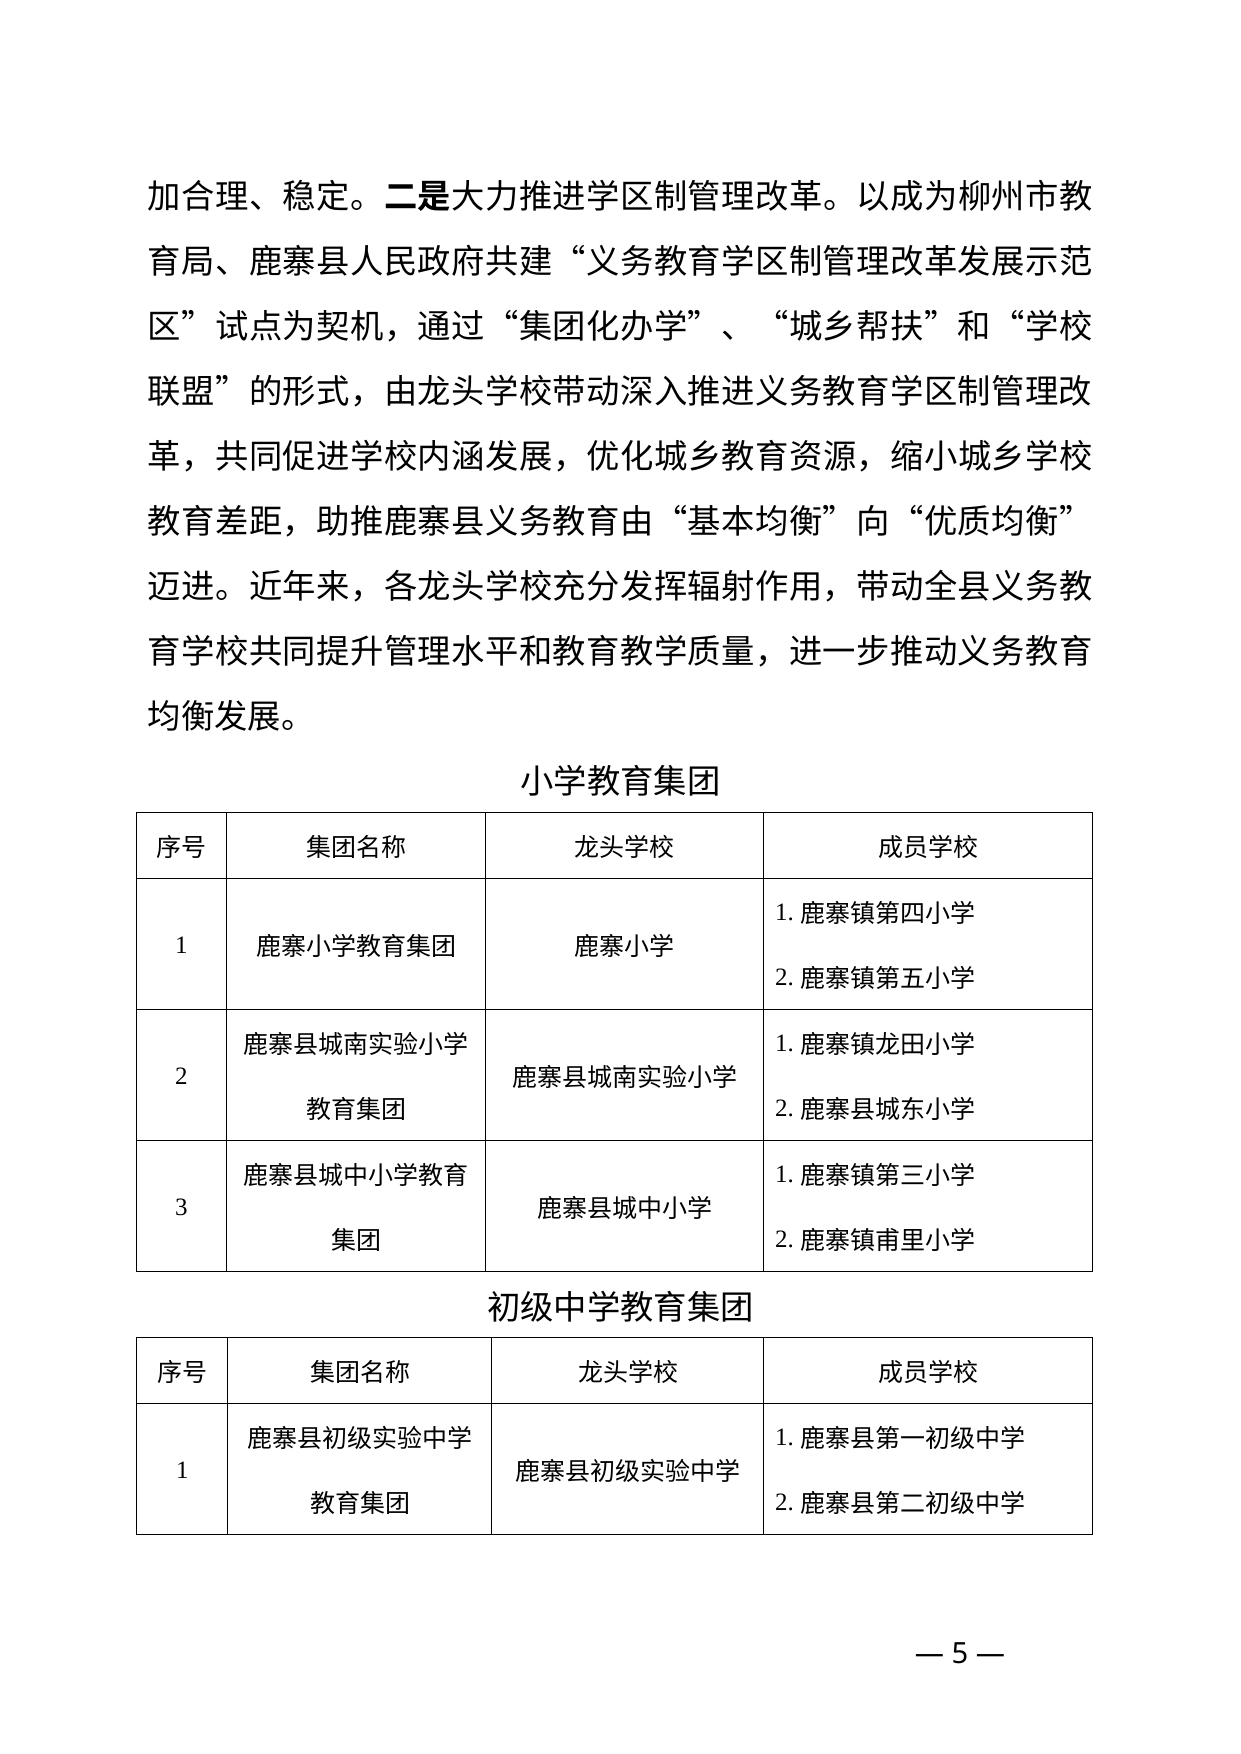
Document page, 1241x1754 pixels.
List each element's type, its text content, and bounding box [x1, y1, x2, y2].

table_cell 鹿寨镇龙田小学 鹿寨县城东小学 [764, 1010, 1092, 1140]
table_cell 鹿寨县初级实验中学教育集团 [228, 1404, 491, 1534]
table_header 成员学校 [764, 813, 1092, 878]
table_cell 鹿寨县第一初级中学 鹿寨县第二初级中学 [764, 1404, 1092, 1534]
table_cell 鹿寨县城南实验小学 [486, 1010, 763, 1140]
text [148, 162, 1093, 747]
table_cell 鹿寨县初级实验中学 [492, 1404, 763, 1534]
table_header 成员学校 [764, 1338, 1092, 1403]
table_cell 1 [137, 879, 226, 1009]
table_cell 鹿寨镇第四小学 鹿寨镇第五小学 [764, 879, 1092, 1009]
table_header 集团名称 [228, 1338, 491, 1403]
table_header 龙头学校 [492, 1338, 763, 1403]
table_cell 鹿寨小学教育集团 [227, 879, 485, 1009]
text 初级中学教育集团 [148, 1272, 1093, 1337]
table_cell 鹿寨镇第三小学 鹿寨镇甫里小学 [764, 1141, 1092, 1271]
table_header 龙头学校 [486, 813, 763, 878]
table_cell 2 [137, 1010, 226, 1140]
table_header 序号 [137, 1338, 227, 1403]
table_cell 鹿寨小学 [486, 879, 763, 1009]
table_header 集团名称 [227, 813, 485, 878]
table_cell 鹿寨县城中小学 [486, 1141, 763, 1271]
table_cell 鹿寨县城中小学教育集团 [227, 1141, 485, 1271]
table_cell 1 [137, 1404, 227, 1534]
table_header 序号 [137, 813, 226, 878]
table_cell 3 [137, 1141, 226, 1271]
text 小学教育集团 [148, 747, 1093, 812]
table_cell 鹿寨县城南实验小学教育集团 [227, 1010, 485, 1140]
